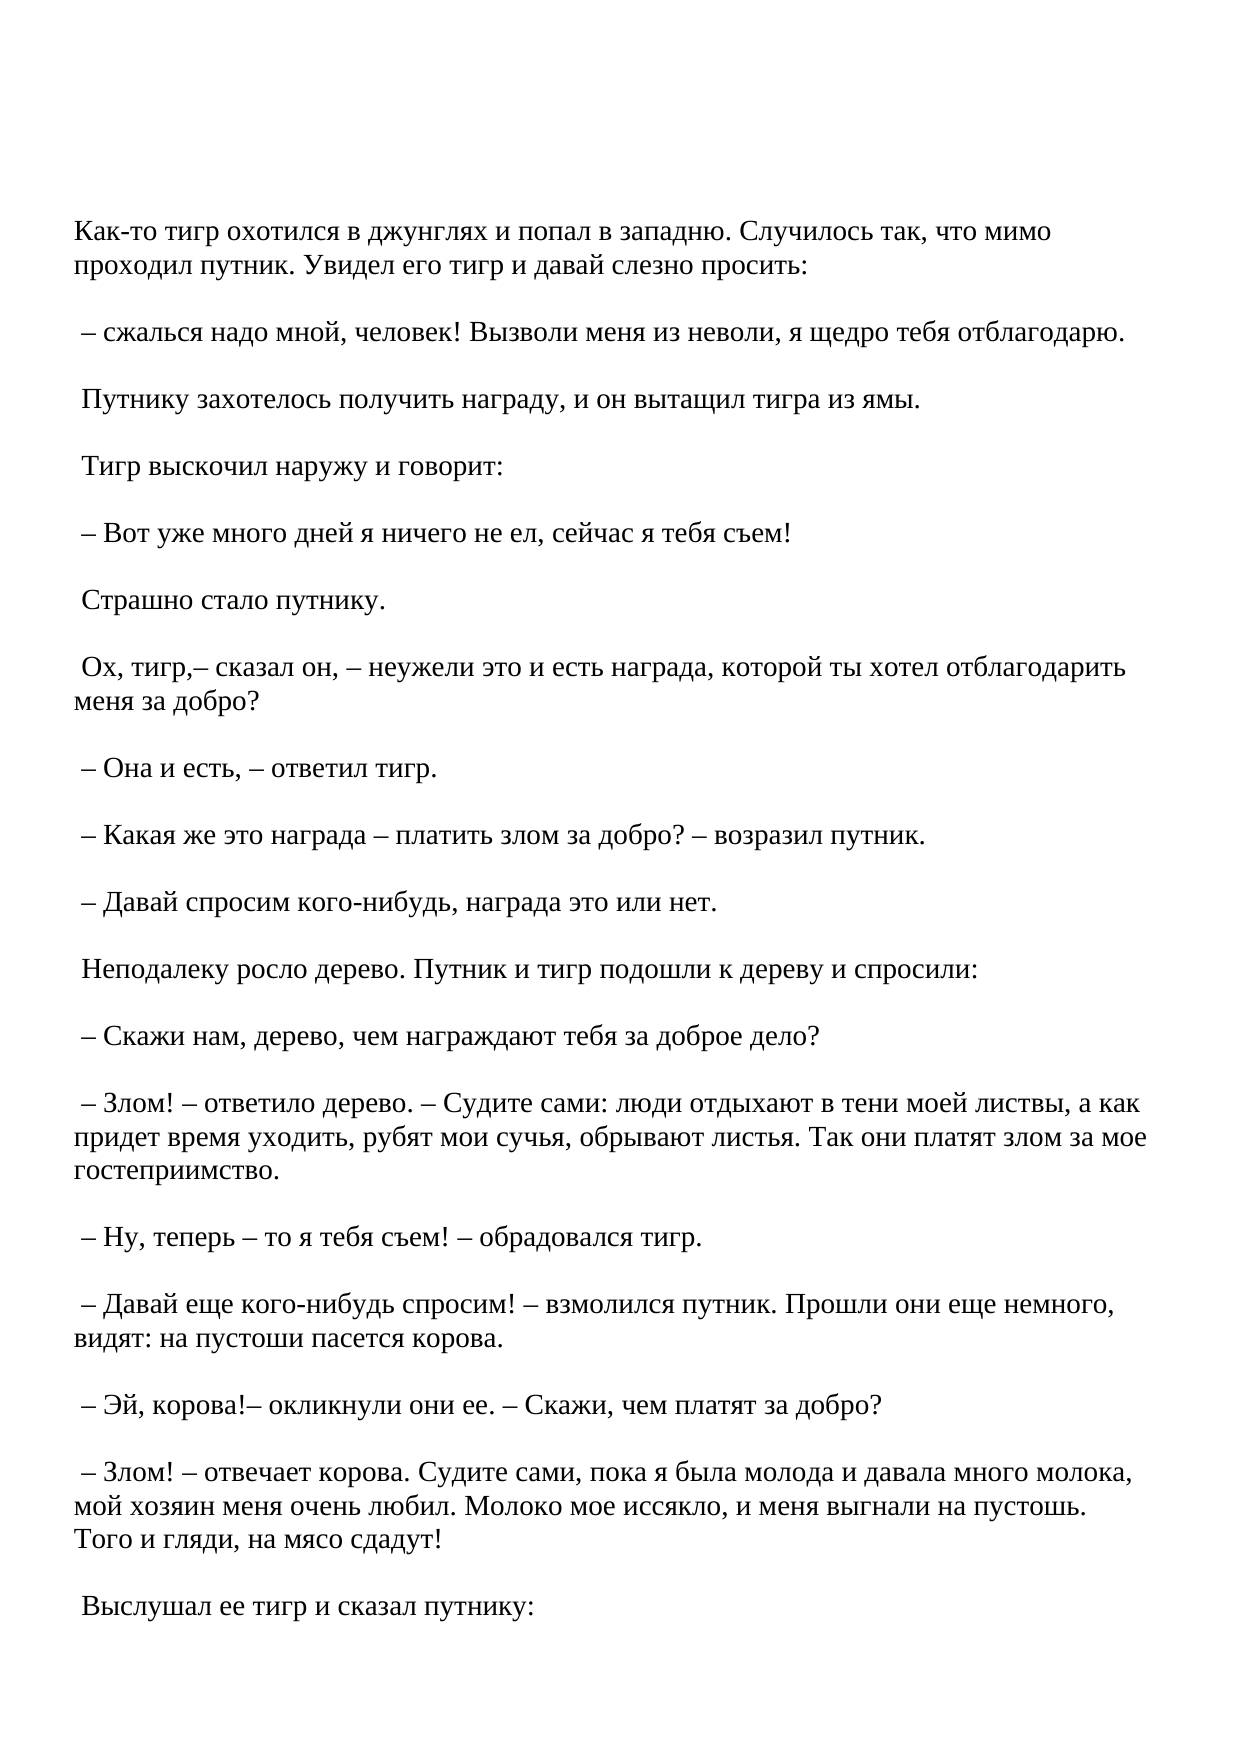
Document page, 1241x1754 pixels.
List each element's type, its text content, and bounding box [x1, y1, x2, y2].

text Как-то тигр охотился в джунглях и попал в западню. Случилось так, что мимо проходил путник. Увидел его тигр и давай слезно просить: [74, 213, 1152, 280]
text Тигр выскочил наружу и говорит: [74, 448, 1152, 482]
text – Злом! – отвечает корова. Судите сами, пока я была молода и давала много молока, мой хозяин меня очень любил. Молоко мое иссякло, и меня выгнали на пустошь. Того и гляди, на мясо сдадут! [74, 1454, 1152, 1555]
text Выслушал ее тигр и сказал путнику: [74, 1588, 1152, 1622]
text – Эй, корова!– окликнули они ее. – Скажи, чем платят за добро? [74, 1387, 1152, 1421]
text – Какая же это награда – платить злом за добро? – возразил путник. [74, 817, 1152, 851]
text Путнику захотелось получить награду, и он вытащил тигра из ямы. [74, 381, 1152, 414]
text – Она и есть, – ответил тигр. [74, 750, 1152, 783]
text – Скажи нам, дерево, чем награждают тебя за доброе дело? [74, 1018, 1152, 1052]
text – Давай спросим кого-нибудь, награда это или нет. [74, 884, 1152, 918]
text Страшно стало путнику. [74, 582, 1152, 616]
text – Вот уже много дней я ничего не ел, сейчас я тебя съем! [74, 515, 1152, 549]
text – Давай еще кого-нибудь спросим! – взмолился путник. Прошли они еще немного, видят: на пустоши пасется корова. [74, 1287, 1152, 1354]
text – сжалься надо мной, человек! Вызволи меня из неволи, я щедро тебя отблагодарю. [74, 314, 1152, 347]
text Ох, тигр,– сказал он, – неужели это и есть награда, которой ты хотел отблагодарить меня за добро? [74, 649, 1152, 716]
text – Злом! – ответило дерево. – Судите сами: люди отдыхают в тени моей листвы, а как придет время уходить, рубят мои сучья, обрывают листья. Так они платят злом за мое гостеприимство. [74, 1085, 1152, 1186]
text – Ну, теперь – то я тебя съем! – обрадовался тигр. [74, 1219, 1152, 1253]
text Неподалеку росло дерево. Путник и тигр подошли к дереву и спросили: [74, 951, 1152, 985]
